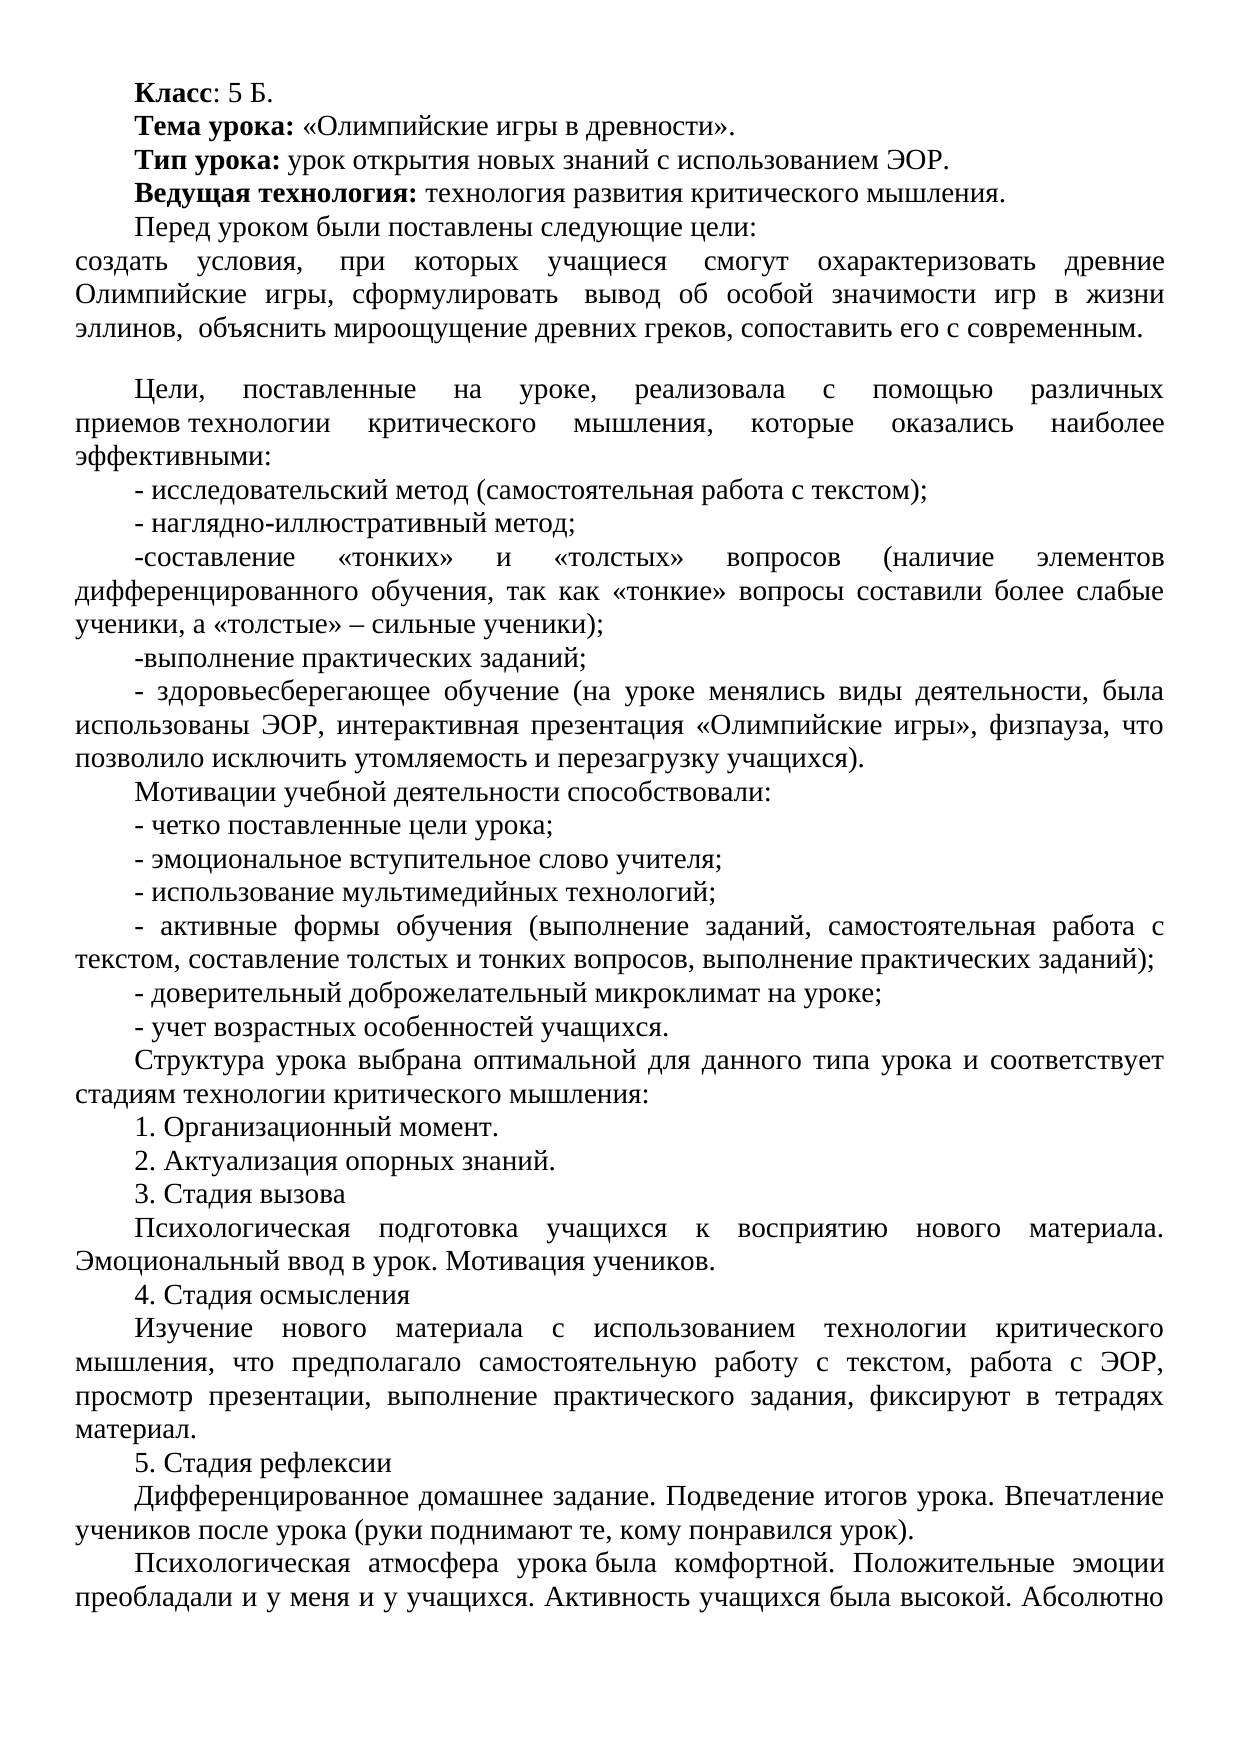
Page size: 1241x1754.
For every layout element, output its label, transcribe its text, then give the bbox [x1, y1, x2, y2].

text 3. Стадия вызова [75, 1176, 1165, 1210]
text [75, 1545, 1165, 1612]
text Ведущая технология: технология развития критического мышления. [75, 176, 1165, 209]
text Класс: 5 Б. [75, 75, 1165, 108]
text 2. Актуализация опорных знаний. [75, 1143, 1165, 1176]
text -составление «тонких» и «толстых» вопросов (наличие элементов дифференцированного обучения, так как «тонкие» вопросы составили более слабые ученики, а «толстые» – сильные ученики); [75, 539, 1165, 640]
text Структура урока выбрана оптимальной для данного типа урока и соответствует стадиям технологии критического мышления: [75, 1042, 1165, 1109]
text - исследовательский метод (самостоятельная работа с текстом); [75, 472, 1165, 506]
text Дифференцированное домашнее задание. Подведение итогов урока. Впечатление учеников после урока (руки поднимают те, кому понравился урок). [75, 1478, 1165, 1545]
text Цели, поставленные на уроке, реализовала с помощью различных приемов технологии критического мышления, которые оказались наиболее эффективными: [75, 371, 1165, 472]
text -выполнение практических заданий; [75, 640, 1165, 673]
text Психологическая подготовка учащихся к восприятию нового материала. Эмоциональный ввод в урок. Мотивация учеников. [75, 1210, 1165, 1277]
text создать условия, при которых учащиеся смогут охарактеризовать древние Олимпийские игры, сформулировать вывод об особой значимости игр в жизни эллинов, объяснить мироощущение древних греков, сопоставить его с современным. [75, 243, 1165, 343]
text - четко поставленные цели урока; [75, 807, 1165, 841]
text - здоровьесберегающее обучение (на уроке менялись виды деятельности, была использованы ЭОР, интерактивная презентация «Олимпийские игры», физпауза, что позволило исключить утомляемость и перезагрузку учащихся). [75, 673, 1165, 774]
text - наглядно-иллюстративный метод; [75, 506, 1165, 539]
text Перед уроком были поставлены следующие цели: [75, 209, 1165, 243]
text Тип урока: урок открытия новых знаний с использованием ЭОР. [75, 142, 1165, 176]
text Изучение нового материала с использованием технологии критического мышления, что предполагало самостоятельную работу с текстом, работа с ЭОР, просмотр презентации, выполнение практического задания, фиксируют в тетрадях материал. [75, 1311, 1165, 1445]
text - активные формы обучения (выполнение заданий, самостоятельная работа с текстом, составление толстых и тонких вопросов, выполнение практических заданий); [75, 908, 1165, 975]
text - использование мультимедийных технологий; [75, 874, 1165, 908]
text Мотивации учебной деятельности способствовали: [75, 774, 1165, 807]
text Тема урока: «Олимпийские игры в древности». [75, 108, 1165, 142]
text - учет возрастных особенностей учащихся. [75, 1009, 1165, 1042]
text 4. Стадия осмысления [75, 1277, 1165, 1311]
text - доверительный доброжелательный микроклимат на уроке; [75, 975, 1165, 1009]
text 1. Организационный момент. [75, 1109, 1165, 1143]
text - эмоциональное вступительное слово учителя; [75, 841, 1165, 874]
text 5. Стадия рефлексии [75, 1445, 1165, 1478]
